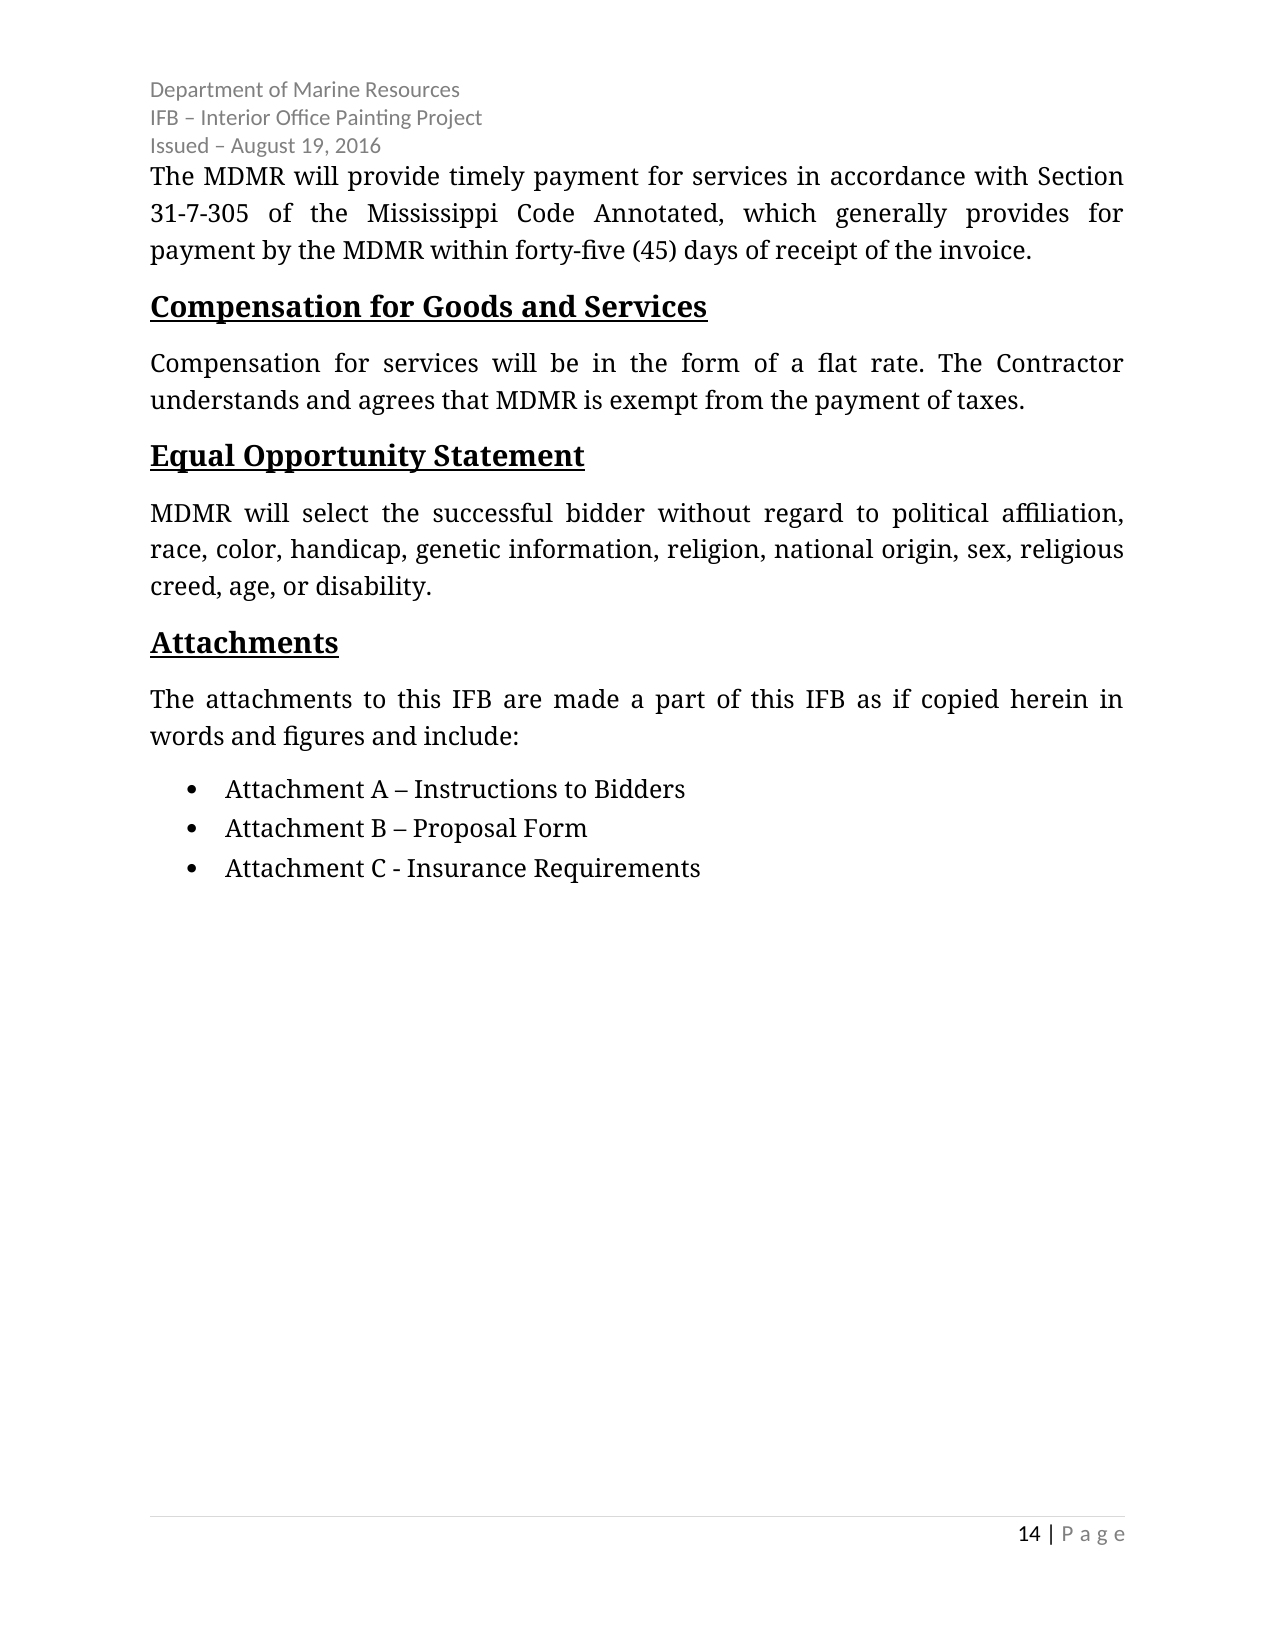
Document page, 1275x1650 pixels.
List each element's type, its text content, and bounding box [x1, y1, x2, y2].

list Attachment B – Proposal Form [187, 811, 1125, 845]
text The attachments to this IFB are made a part of this IFB as if copied herein in words and figures and include: [150, 682, 1125, 752]
text Compensation for services will be in the form of a flat rate. The Contractor understands and agrees that MDMR is exempt from the payment of taxes. [150, 346, 1125, 416]
text The MDMR will provide timely payment for services in accordance with Section 31-7-305 of the Mississippi Code Annotated, which generally provides for payment by the MDMR within forty-five (45) days of receipt of the invoice. [150, 159, 1125, 267]
list Attachment A – Instructions to Bidders [187, 772, 1125, 806]
text MDMR will select the successful bidder without regard to political affiliation, race, color, handicap, genetic information, religion, national origin, sex, religious creed, age, or disability. [150, 495, 1125, 603]
text Attachments [150, 622, 1125, 662]
list Attachment C - Insurance Requirements [187, 850, 1125, 884]
text Compensation for Goods and Services [112, 286, 1125, 326]
text Equal Opportunity Statement [150, 436, 1125, 475]
